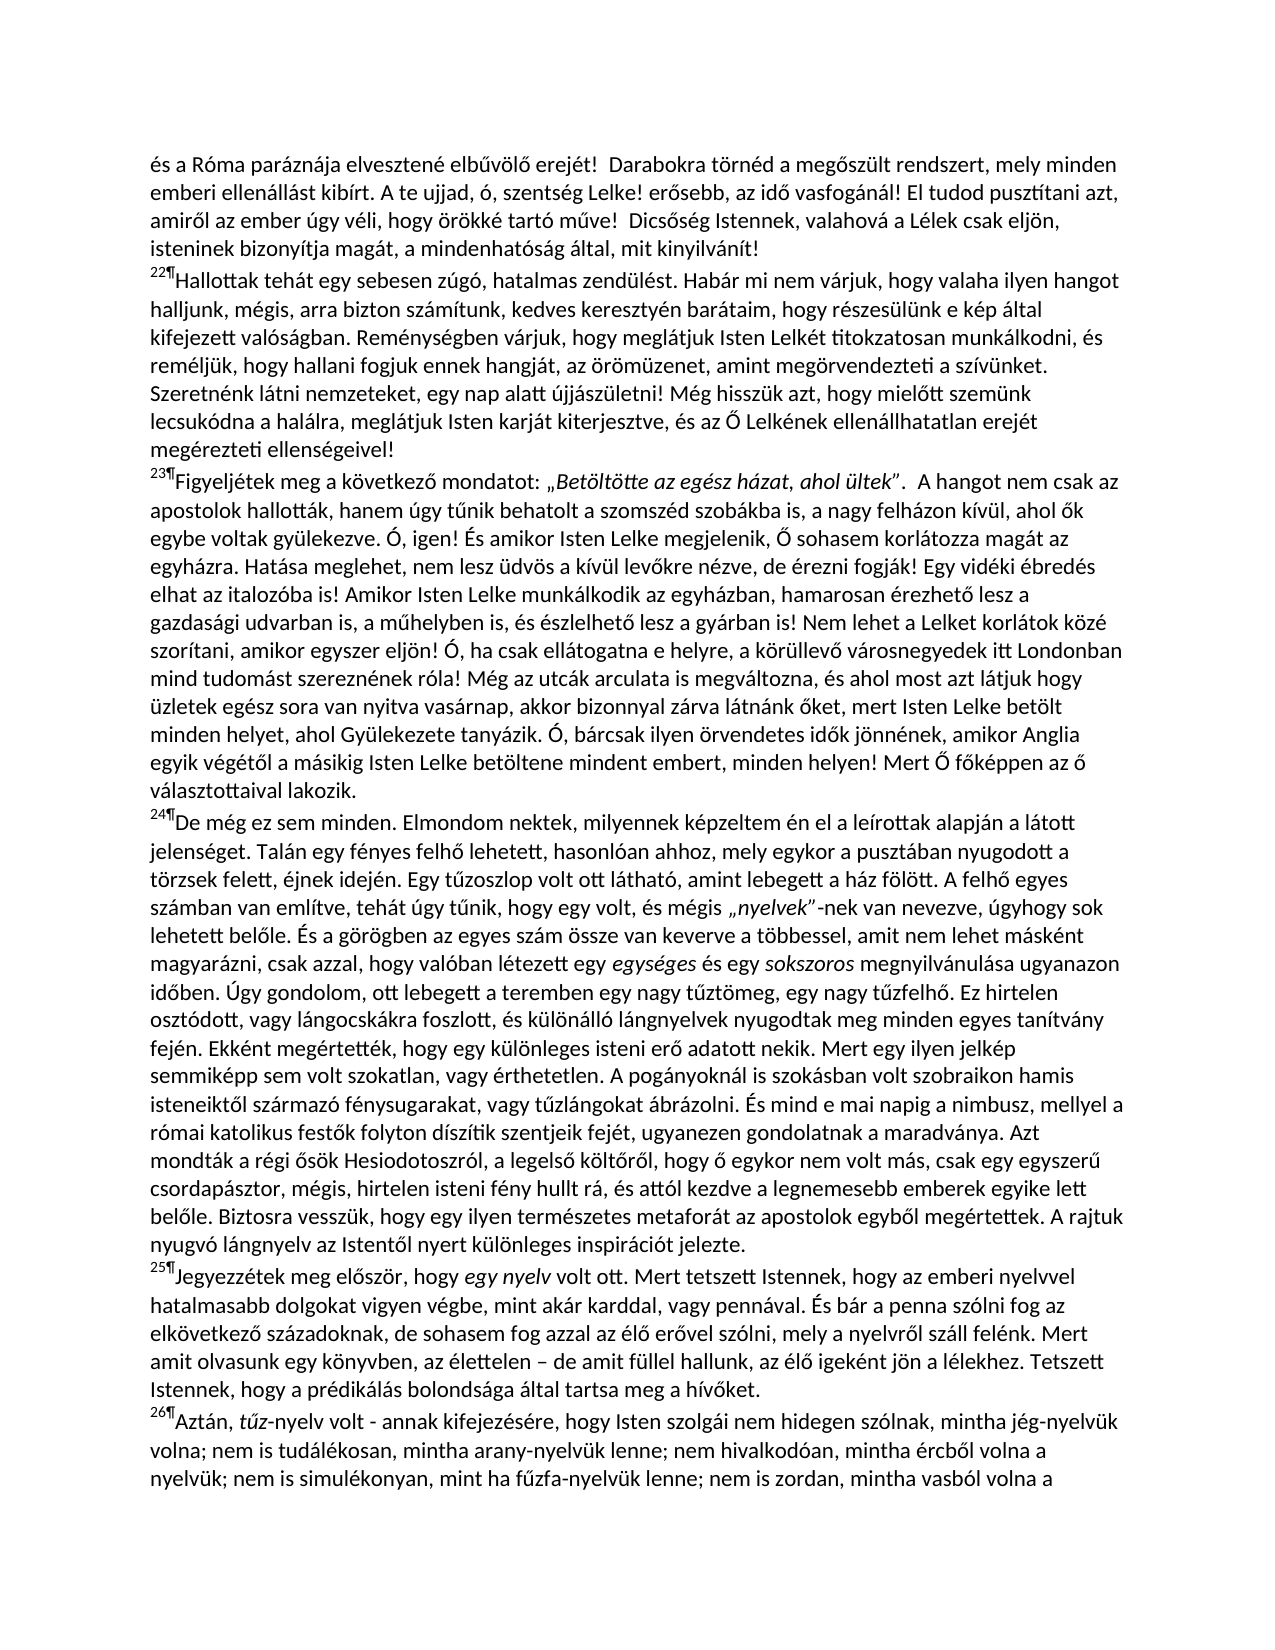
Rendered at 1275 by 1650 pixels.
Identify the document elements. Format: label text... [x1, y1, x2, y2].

text 23¶Figyeljétek meg a következő mondatot: „Betöltötte az egész házat, ahol ültek”. A hangot nem csak az apostolok hallották, hanem úgy tűnik behatolt a szomszéd szobákba is, a nagy felházon kívül, ahol ők egybe voltak gyülekezve. Ó, igen! És amikor Isten Lelke megjelenik, Ő sohasem korlátozza magát az egyházra. Hatása meglehet, nem lesz üdvös a kívül levőkre nézve, de érezni fogják! Egy vidéki ébredés elhat az italozóba is! Amikor Isten Lelke munkálkodik az egyházban, hamarosan érezhető lesz a gazdasági udvarban is, a műhelyben is, és észlelhető lesz a gyárban is! Nem lehet a Lelket korlátok közé szorítani, amikor egyszer eljön! Ó, ha csak ellátogatna e helyre, a körüllevő városnegyedek itt Londonban mind tudomást szereznének róla! Még az utcák arculata is megváltozna, és ahol most azt látjuk hogy üzletek egész sora van nyitva vasárnap, akkor bizonnyal zárva látnánk őket, mert Isten Lelke betölt minden helyet, ahol Gyülekezete tanyázik. Ó, bárcsak ilyen örvendetes idők jönnének, amikor Anglia egyik végétől a másikig Isten Lelke betöltene mindent embert, minden helyen! Mert Ő főképpen az ő választottaival lakozik. [150, 463, 1125, 804]
text 22¶Hallottak tehát egy sebesen zúgó, hatalmas zendülést. Habár mi nem várjuk, hogy valaha ilyen hangot halljunk, mégis, arra bizton számítunk, kedves keresztyén barátaim, hogy részesülünk e kép által kifejezett valóságban. Reménységben várjuk, hogy meglátjuk Isten Lelkét titokzatosan munkálkodni, és reméljük, hogy hallani fogjuk ennek hangját, az örömüzenet, amint megörvendezteti a szívünket. Szeretnénk látni nemzeteket, egy nap alatt újjászületni! Még hisszük azt, hogy mielőtt szemünk lecsukódna a halálra, meglátjuk Isten karját kiterjesztve, és az Ő Lelkének ellenállhatatlan erejét megérezteti ellenségeivel! [150, 262, 1125, 463]
text 24¶De még ez sem minden. Elmondom nektek, milyennek képzeltem én el a leírottak alapján a látott jelenséget. Talán egy fényes felhő lehetett, hasonlóan ahhoz, mely egykor a pusztában nyugodott a törzsek felett, éjnek idején. Egy tűzoszlop volt ott látható, amint lebegett a ház fölött. A felhő egyes számban van említve, tehát úgy tűnik, hogy egy volt, és mégis „nyelvek”-nek van nevezve, úgyhogy sok lehetett belőle. És a görögben az egyes szám össze van keverve a többessel, amit nem lehet másként magyarázni, csak azzal, hogy valóban létezett egy egységes és egy sokszoros megnyilvánulása ugyanazon időben. Úgy gondolom, ott lebegett a teremben egy nagy tűztömeg, egy nagy tűzfelhő. Ez hirtelen osztódott, vagy lángocskákra foszlott, és különálló lángnyelvek nyugodtak meg minden egyes tanítvány fején. Ekként megértették, hogy egy különleges isteni erő adatott nekik. Mert egy ilyen jelkép semmiképp sem volt szokatlan, vagy érthetetlen. A pogányoknál is szokásban volt szobraikon hamis isteneiktől származó fénysugarakat, vagy tűzlángokat ábrázolni. És mind e mai napig a nimbusz, mellyel a római katolikus festők folyton díszítik szentjeik fejét, ugyanezen gondolatnak a maradványa. Azt mondták a régi ősök Hesiodotoszról, a legelső költőről, hogy ő egykor nem volt más, csak egy egyszerű csordapásztor, mégis, hirtelen isteni fény hullt rá, és attól kezdve a legnemesebb emberek egyike lett belőle. Biztosra vesszük, hogy egy ilyen természetes metaforát az apostolok egyből megértettek. A rajtuk nyugvó lángnyelv az Istentől nyert különleges inspirációt jelezte. [150, 804, 1125, 1258]
text 25¶Jegyezzétek meg először, hogy egy nyelv volt ott. Mert tetszett Istennek, hogy az emberi nyelvvel hatalmasabb dolgokat vigyen végbe, mint akár karddal, vagy pennával. És bár a penna szólni fog az elkövetkező századoknak, de sohasem fog azzal az élő erővel szólni, mely a nyelvről száll felénk. Mert amit olvasunk egy könyvben, az élettelen – de amit füllel hallunk, az élő igeként jön a lélekhez. Tetszett Istennek, hogy a prédikálás bolondsága által tartsa meg a hívőket. [150, 1258, 1125, 1403]
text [150, 1403, 1125, 1492]
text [150, 150, 1125, 262]
